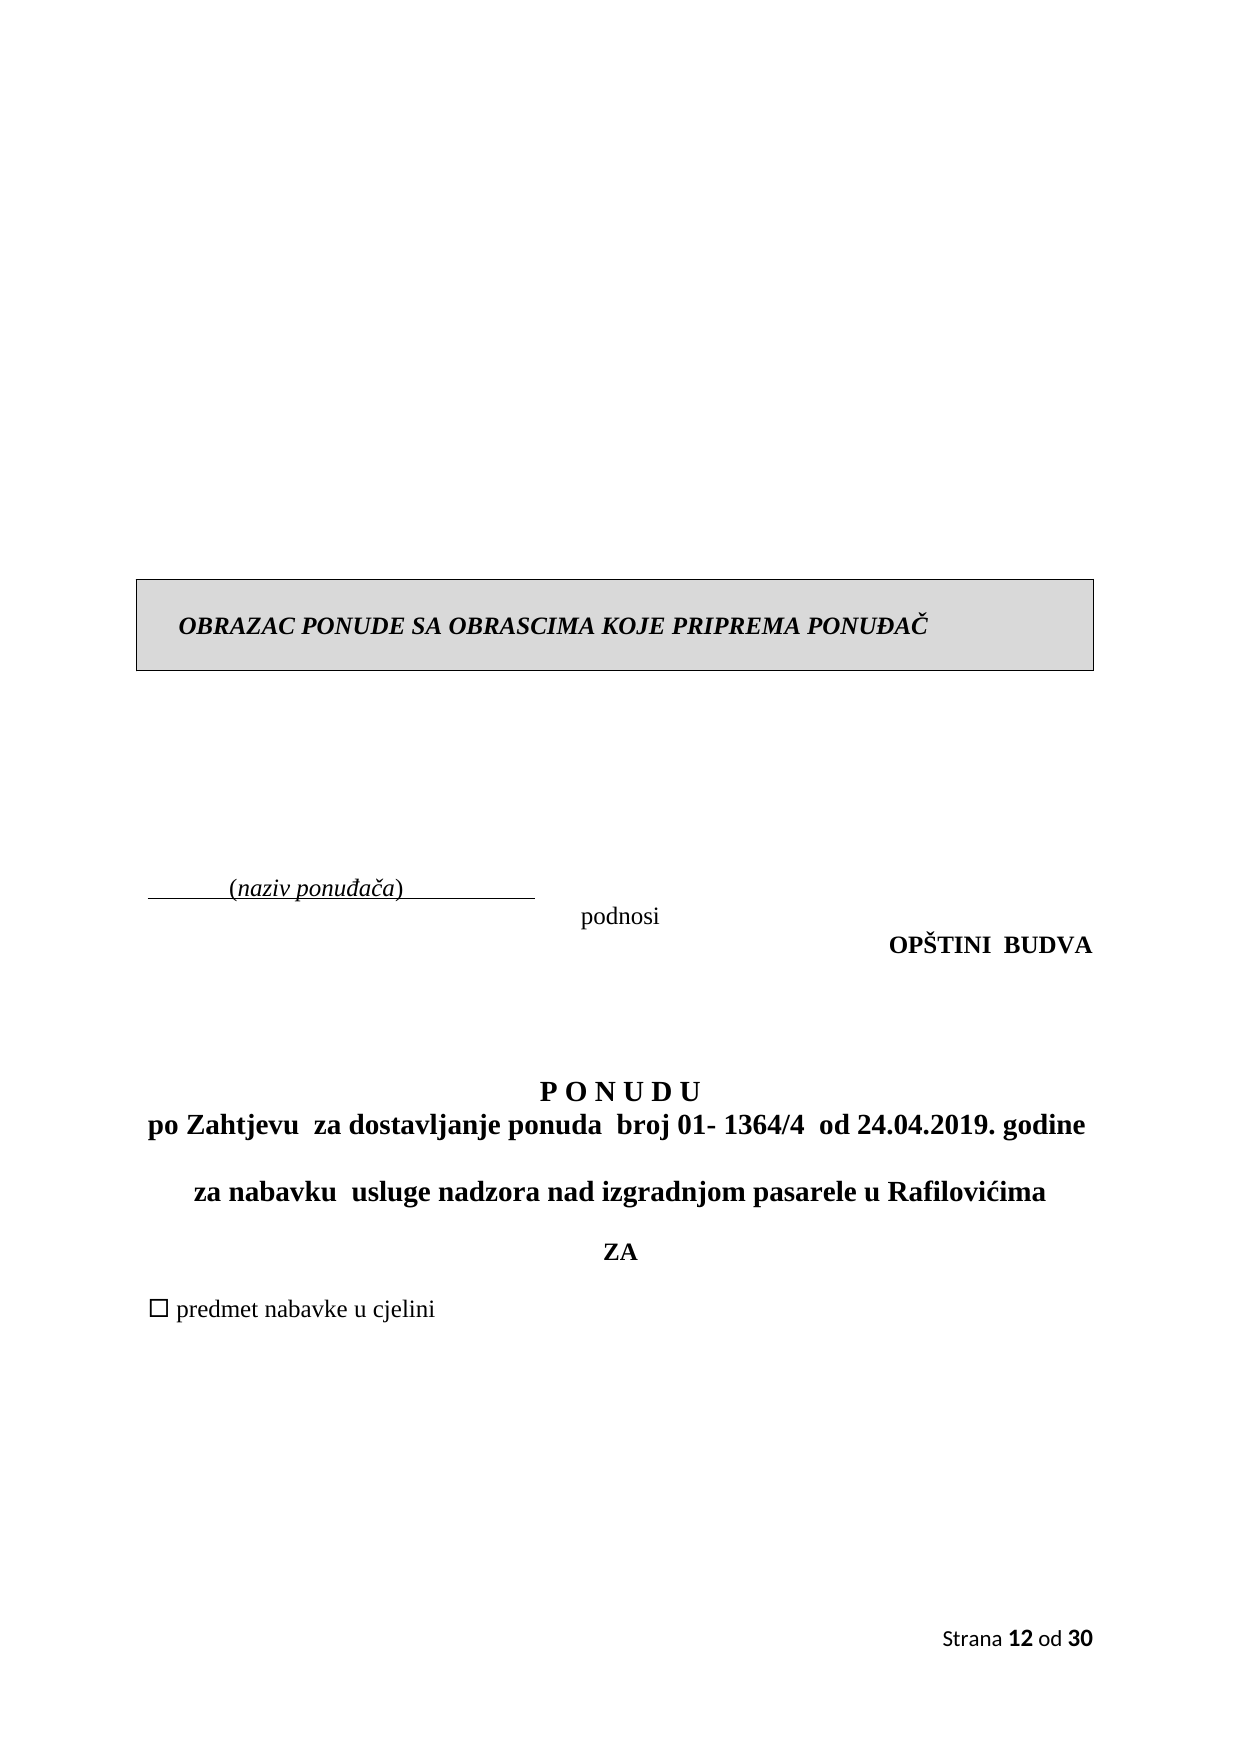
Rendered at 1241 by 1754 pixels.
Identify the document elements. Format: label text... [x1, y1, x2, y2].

text ZA [148, 1237, 1093, 1266]
text podnosi [148, 901, 1093, 930]
text P O N U D U [148, 1074, 1093, 1107]
text OPŠTINI BUDVA [148, 930, 1093, 959]
text za nabavku usluge nadzora nad izgradnjom pasarele u Rafilovićima [148, 1174, 1093, 1208]
text po Zahtjevu za dostavljanje ponuda broj 01- 1364/4 od 24.04.2019. godine [148, 1107, 1093, 1141]
text predmet nabavke u cjelini [148, 1294, 1093, 1323]
subtitle OBRAZAC PONUDE SA OBRASCIMA KOJE PRIPREMA PONUĐAČ [137, 608, 1093, 636]
text (naziv ponuđača) [148, 873, 1093, 901]
